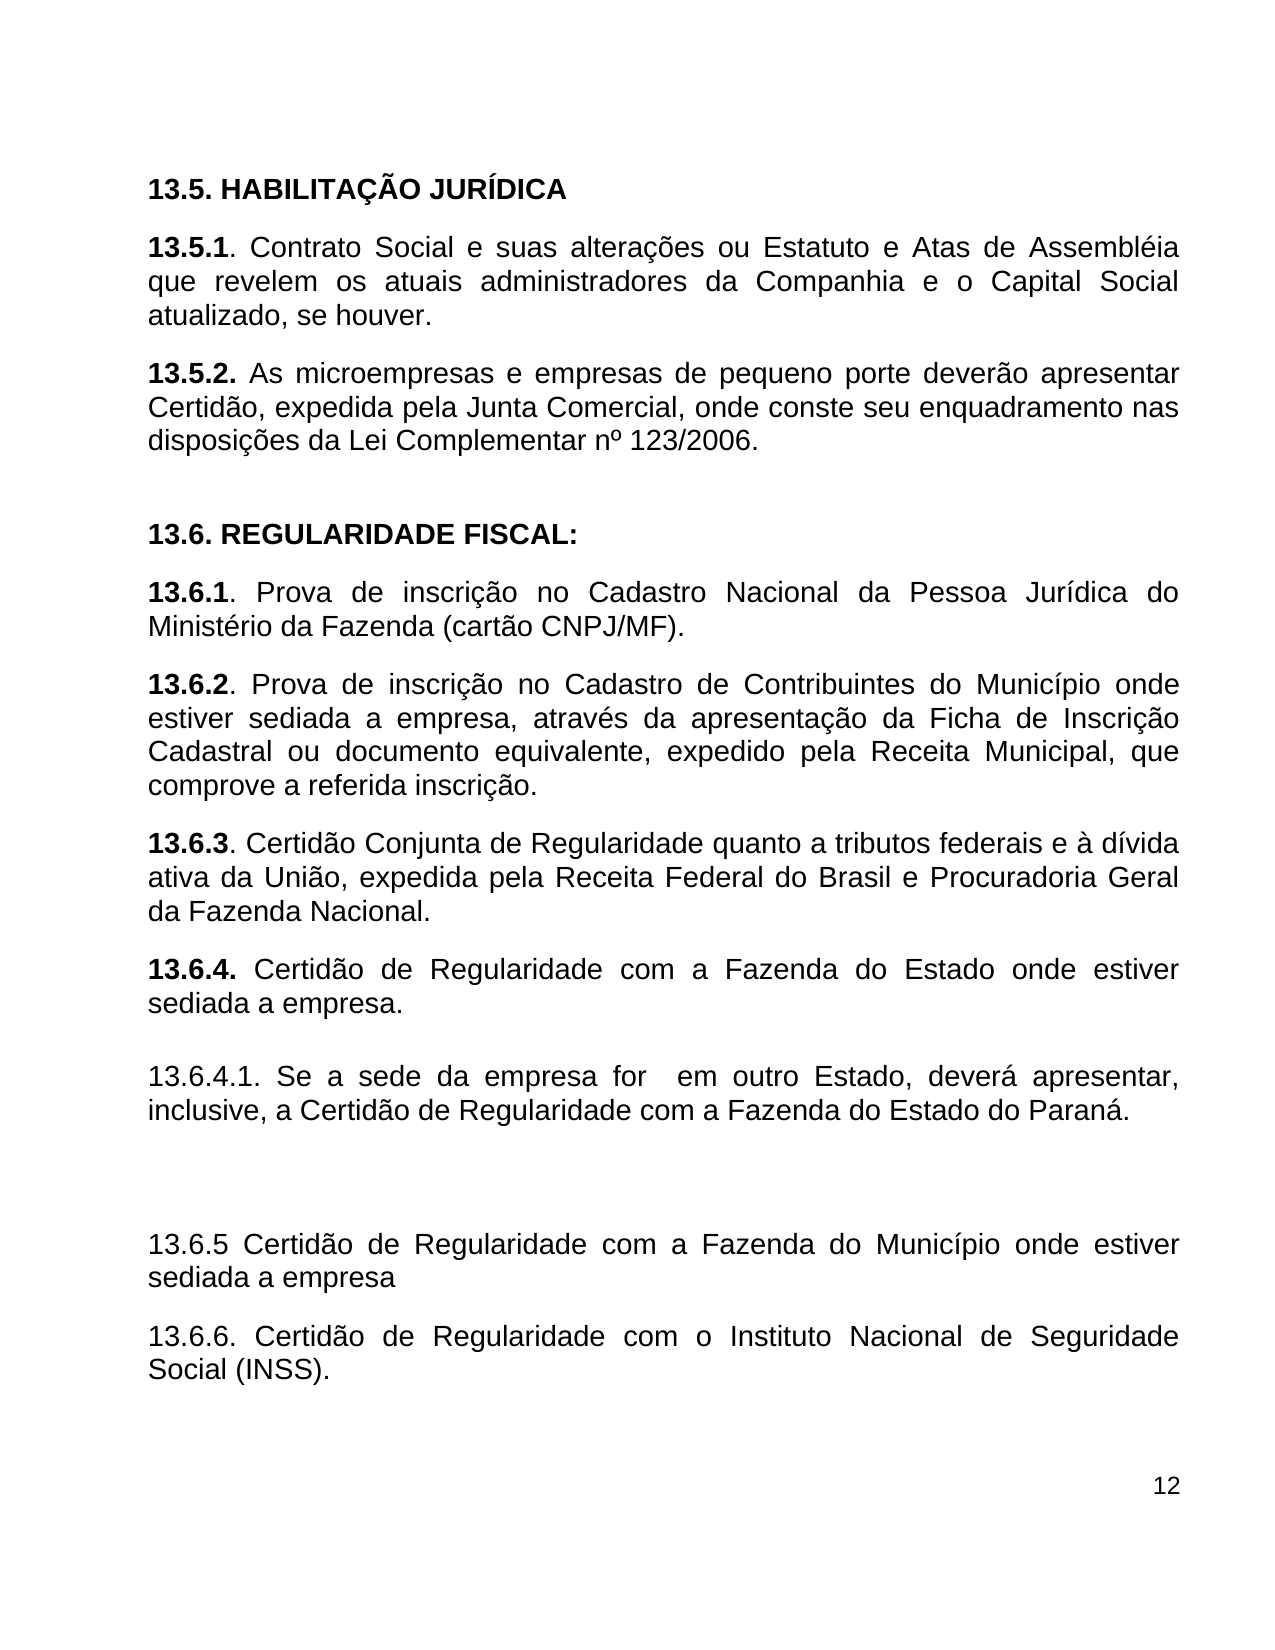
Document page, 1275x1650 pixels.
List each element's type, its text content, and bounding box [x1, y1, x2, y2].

text 13.6.5 Certidão de Regularidade com a Fazenda do Município onde estiver sediada a empresa [148, 1227, 1181, 1294]
subtitle 13.6.6. Certidão de Regularidade com o Instituto Nacional de Seguridade Social (INSS). [148, 1319, 1181, 1386]
subtitle 13.5.2. As microempresas e empresas de pequeno porte deverão apresentar Certidão, expedida pela Junta Comercial, onde conste seu enquadramento nas disposições da Lei Complementar nº 123/2006. [148, 356, 1181, 457]
subtitle 13.5.1. Contrato Social e suas alterações ou Estatuto e Atas de Assembléia que revelem os atuais administradores da Companhia e o Capital Social atualizado, se houver. [148, 231, 1181, 331]
subtitle 13.6.4. Certidão de Regularidade com a Fazenda do Estado onde estiver sediada a empresa. [148, 952, 1181, 1019]
subtitle 13.5. HABILITAÇÃO JURÍDICA [118, 172, 1254, 206]
subtitle 13.6. REGULARIDADE FISCAL: [118, 517, 1254, 550]
subtitle 13.6.2. Prova de inscrição no Cadastro de Contribuintes do Município onde estiver sediada a empresa, através da apresentação da Ficha de Inscrição Cadastral ou documento equivalente, expedido pela Receita Municipal, que comprove a referida inscrição. [148, 667, 1181, 802]
subtitle 13.6.1. Prova de inscrição no Cadastro Nacional da Pessoa Jurídica do Ministério da Fazenda (cartão CNPJ/MF). [148, 575, 1181, 642]
text 13.6.4.1. Se a sede da empresa for , deverá apresentar, inclusive, a Certidão de Regularidade com a Fazenda do Estado do Paraná. [148, 1059, 1181, 1126]
subtitle 13.6.3. Certidão Conjunta de Regularidade quanto a tributos federais e à dívida ativa da União, expedida pela Receita Federal do Brasil e Procuradoria Geral da Fazenda Nacional. [148, 827, 1181, 927]
